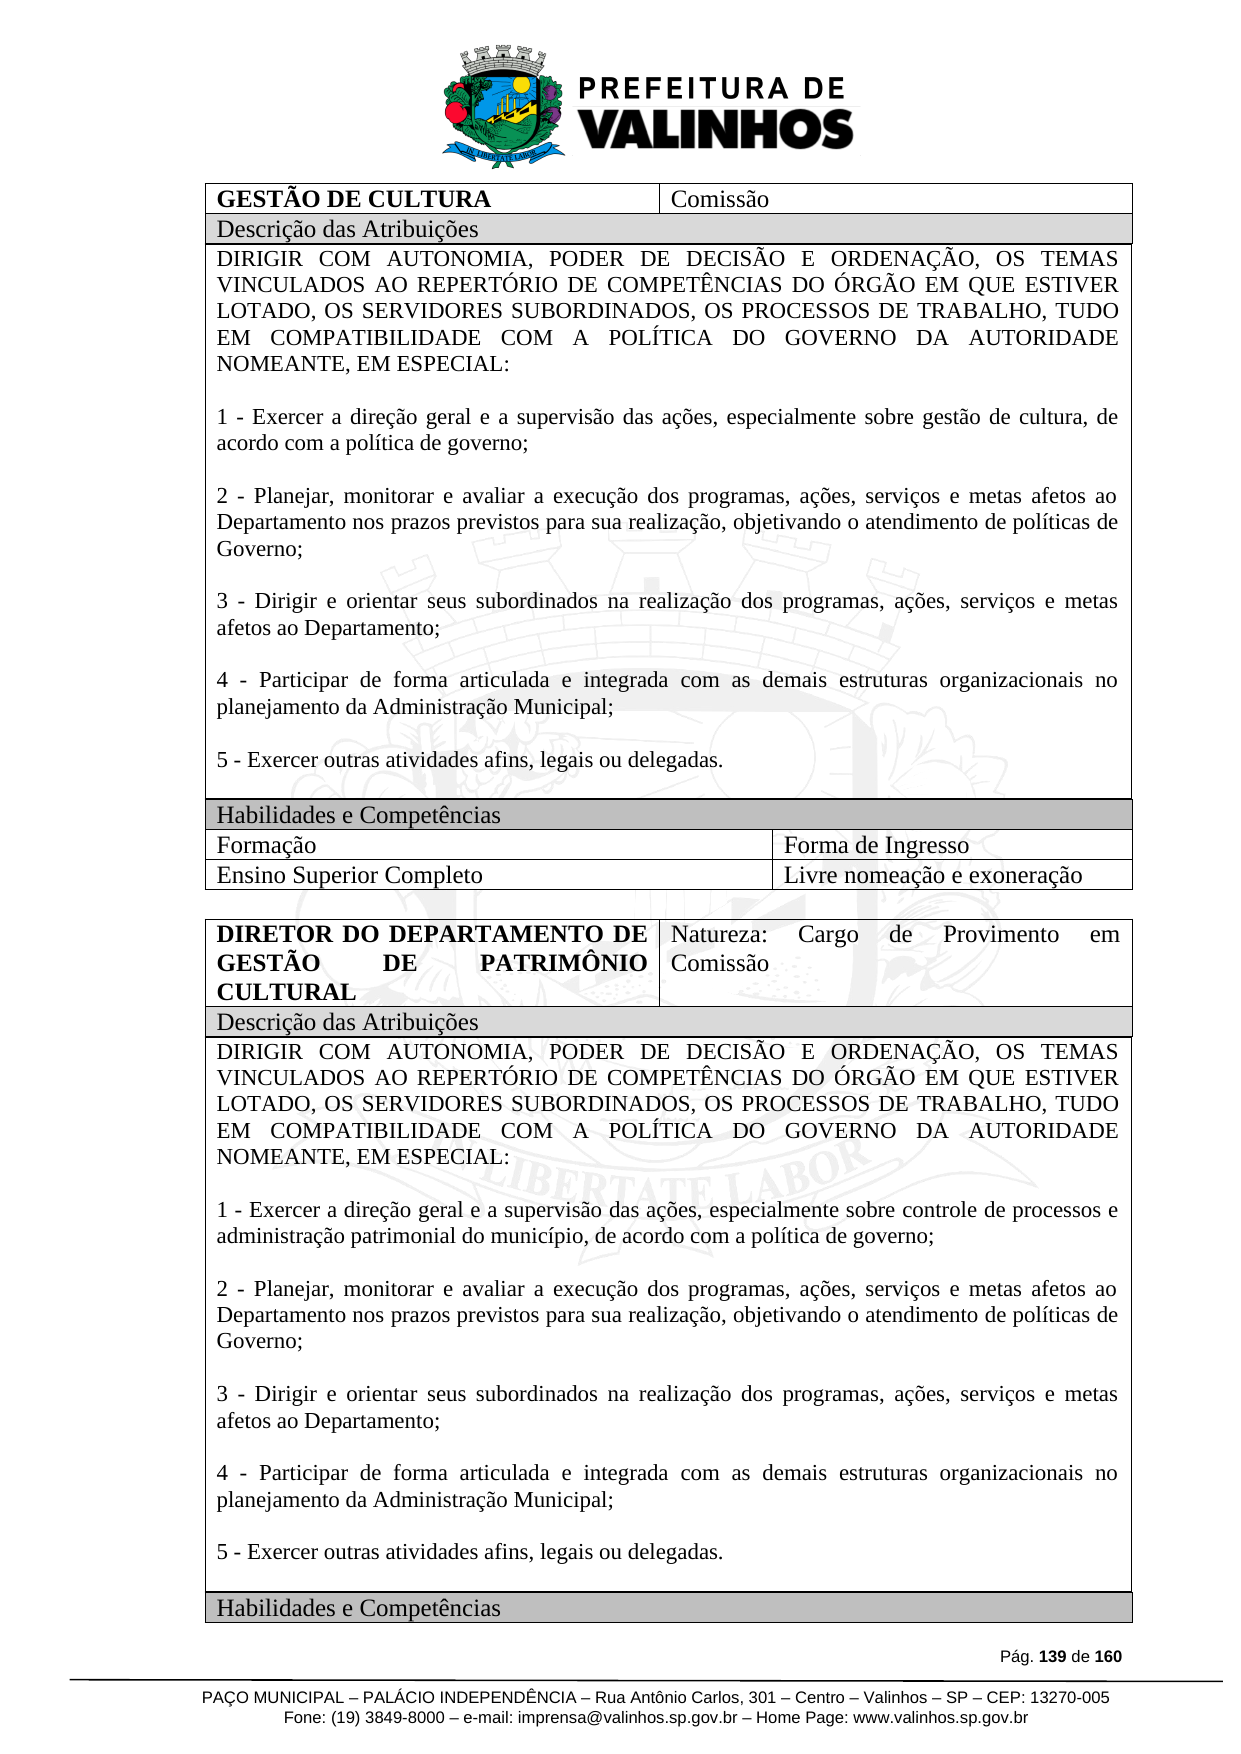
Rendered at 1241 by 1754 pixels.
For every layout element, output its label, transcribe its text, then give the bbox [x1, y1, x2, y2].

table_cell Descrição das Atribuições [206, 1007, 1132, 1036]
table_header Natureza: Cargo de Provimento em Comissão [660, 920, 1132, 1006]
picture [426, 29, 876, 183]
table_cell Formação [206, 830, 772, 859]
table_cell Ensino Superior Completo [206, 860, 772, 889]
table_header DIRIGIR COM AUTONOMIA, PODER DE DECISÃO E ORDENAÇÃO, OS TEMAS VINCULADOS AO REPERTÓRIO DE COMPETÊNCIAS DO ÓRGÃO EM QUE ESTIVER LOTADO, OS SERVIDORES SUBORDINADOS, OS PROCESSOS DE TRABALHO, TUDO EM COMPATIBILIDADE COM A POLÍTICA DO GOVERNO DA AUTORIDADE NOMEANTE, EM ESPECIAL: 1 - Exercer a direção geral e a supervisão das ações, especialmente sobre gestão de cultura, de acordo com a política de governo; 2 - Planejar, monitorar e avaliar a execução dos programas, ações, serviços e metas afetos ao Departamento nos prazos previstos para sua realização, objetivando o atendimento de políticas de Governo; 3 - Dirigir e orientar seus subordinados na realização dos programas, ações, serviços e metas afetos ao Departamento; 4 - Participar de forma articulada e integrada com as demais estruturas organizacionais no planejamento da Administração Municipal; 5 - Exercer outras atividades afins, legais ou delegadas. [206, 245, 1131, 798]
table_header DIRETOR DO DEPARTAMENTO DE GESTÃO DE PATRIMÔNIO CULTURAL [206, 920, 659, 1006]
table_header Natureza: Cargo de Provimento em Comissão [660, 184, 1132, 213]
table_header Habilidades e Competências [206, 1593, 1132, 1622]
table_cell Descrição das Atribuições [206, 214, 1132, 243]
table_cell Livre nomeação e exoneração [773, 860, 1132, 889]
table_header Habilidades e Competências [206, 800, 1132, 829]
table_cell Forma de Ingresso [773, 830, 1132, 859]
table_header DIRETOR DO DEPARTAMENTO DE GESTÃO DE CULTURA [206, 184, 659, 213]
table_header DIRIGIR COM AUTONOMIA, PODER DE DECISÃO E ORDENAÇÃO, OS TEMAS VINCULADOS AO REPERTÓRIO DE COMPETÊNCIAS DO ÓRGÃO EM QUE ESTIVER LOTADO, OS SERVIDORES SUBORDINADOS, OS PROCESSOS DE TRABALHO, TUDO EM COMPATIBILIDADE COM A POLÍTICA DO GOVERNO DA AUTORIDADE NOMEANTE, EM ESPECIAL: 1 - Exercer a direção geral e a supervisão das ações, especialmente sobre controle de processos e administração patrimonial do município, de acordo com a política de governo; 2 - Planejar, monitorar e avaliar a execução dos programas, ações, serviços e metas afetos ao Departamento nos prazos previstos para sua realização, objetivando o atendimento de políticas de Governo; 3 - Dirigir e orientar seus subordinados na realização dos programas, ações, serviços e metas afetos ao Departamento; 4 - Participar de forma articulada e integrada com as demais estruturas organizacionais no planejamento da Administração Municipal; 5 - Exercer outras atividades afins, legais ou delegadas. [206, 1038, 1131, 1591]
